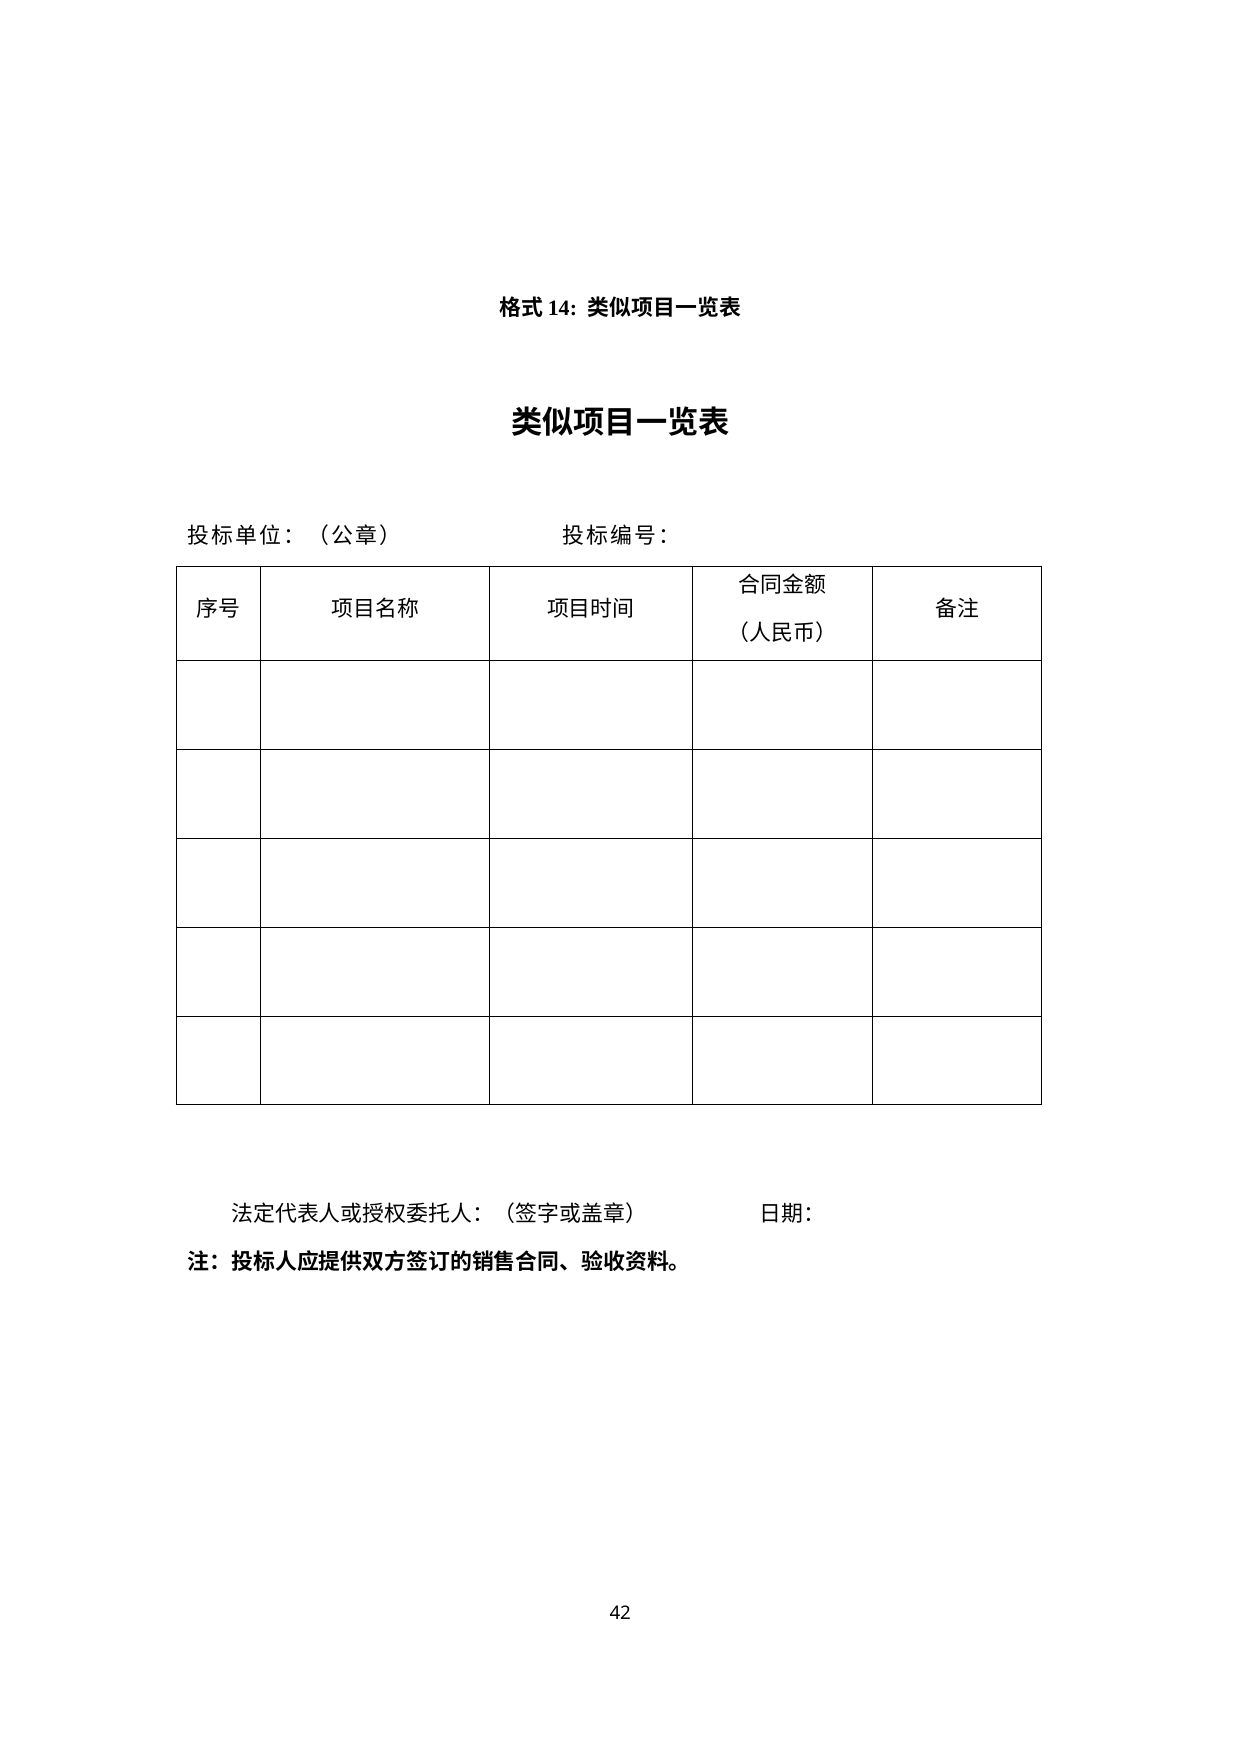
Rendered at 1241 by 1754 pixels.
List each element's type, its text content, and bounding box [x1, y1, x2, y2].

table_cell [261, 928, 489, 1016]
table_cell [693, 661, 872, 749]
table_cell [873, 839, 1041, 927]
table_cell [177, 661, 260, 749]
table_cell [873, 750, 1041, 838]
table_cell [177, 750, 260, 838]
table_cell [261, 839, 489, 927]
table_header 备注 [873, 567, 1041, 660]
table_cell [261, 1017, 489, 1104]
text 注：投标人应提供双方签订的销售合同、验收资料。 [187, 1244, 1053, 1276]
text 类似项目一览表 [187, 387, 1053, 452]
table_cell [693, 928, 872, 1016]
table_cell [873, 1017, 1041, 1104]
table_cell [261, 750, 489, 838]
table_cell [177, 839, 260, 927]
text 投标单位：（公章） 投标编号： [187, 517, 1053, 550]
table_cell [693, 750, 872, 838]
table_header 合同金额 （人民币） [693, 567, 872, 660]
table_cell [177, 1017, 260, 1104]
table_cell [490, 1017, 692, 1104]
table_header 序号 [177, 567, 260, 660]
table_cell [490, 661, 692, 749]
table_cell [693, 839, 872, 927]
table_cell [873, 661, 1041, 749]
table_cell [261, 661, 489, 749]
table_header 项目名称 [261, 567, 489, 660]
table_cell [490, 750, 692, 838]
text 法定代表人或授权委托人：（签字或盖章） 日期： [187, 1196, 1053, 1228]
table_cell [490, 928, 692, 1016]
table_cell [490, 839, 692, 927]
table_cell [177, 928, 260, 1016]
table_header 项目时间 [490, 567, 692, 660]
table_cell [873, 928, 1041, 1016]
text 格式14: 类似项目一览表 [187, 290, 1053, 322]
table_cell [693, 1017, 872, 1104]
